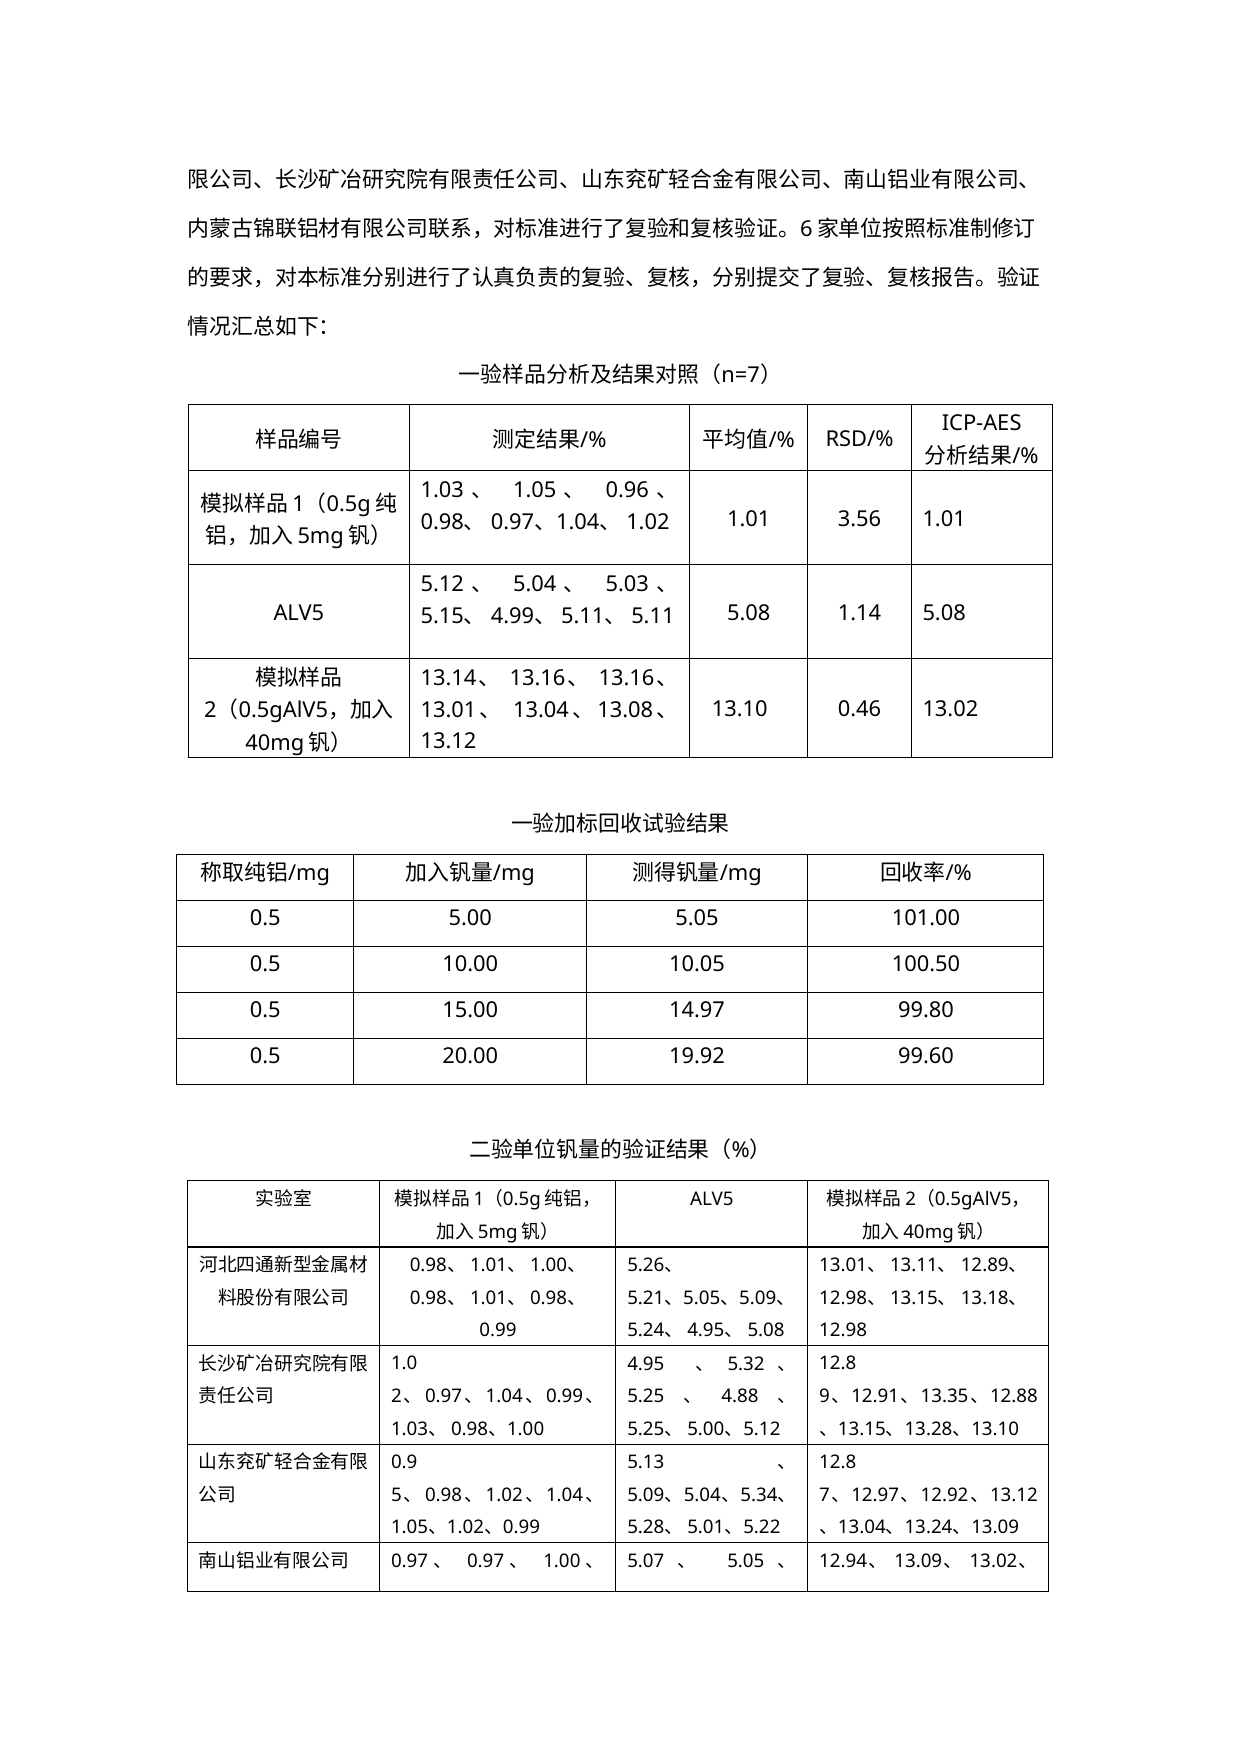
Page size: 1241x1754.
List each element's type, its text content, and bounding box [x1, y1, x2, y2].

table_cell 19.92 [587, 1039, 807, 1084]
table_header 加入钒量/mg [354, 855, 586, 899]
table_header RSD/% [808, 405, 911, 470]
table_cell 99.80 [808, 993, 1043, 1038]
table_cell 100.50 [808, 947, 1043, 992]
table_cell 5.12、 5.04、 5.03、 5.15、 4.99、 5.11、 5.11 [410, 565, 689, 658]
table_cell 5.08 [912, 565, 1052, 658]
table_cell 12.89、12.91、13.35、12.88、13.15、13.28、13.10 [808, 1346, 1048, 1443]
table_cell 1.03、 1.05、 0.96、 0.98、 0.97、1.04、 1.02 [410, 471, 689, 564]
table_cell 15.00 [354, 993, 586, 1038]
table_cell 13.14、 13.16、 13.16、 13.01、 13.04、13.08、 13.12 [410, 659, 689, 757]
table_header 实验室 [188, 1181, 379, 1246]
table_cell 4.95 、5.32、 5.25、4.88、 5.25、 5.00、5.12 [616, 1346, 807, 1443]
table_cell 0.5 [177, 947, 353, 992]
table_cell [616, 1543, 807, 1591]
table_header ALV5 [616, 1181, 807, 1246]
table_cell 0.95、0.98、1.02、1.04、 1.05、1.02、0.99 [380, 1445, 615, 1542]
table_cell ALV5 [189, 565, 409, 658]
table_cell 模拟样品1（0.5g纯铝，加入5mg钒） [189, 471, 409, 564]
table_cell 1.14 [808, 565, 911, 658]
table_cell 20.00 [354, 1039, 586, 1084]
table_cell 山东兖矿轻合金有限公司 [188, 1445, 379, 1542]
table_cell 河北四通新型金属材料股份有限公司 [188, 1248, 379, 1345]
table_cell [380, 1543, 615, 1591]
table_cell 0.5 [177, 993, 353, 1038]
table_header ICP-AES 分析结果/% [912, 405, 1052, 470]
table_cell 10.00 [354, 947, 586, 992]
table_cell 13.02 [912, 659, 1052, 757]
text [187, 162, 1053, 341]
table_cell 5.26、 5.21、5.05、5.09、 5.24、 4.95、 5.08 [616, 1248, 807, 1345]
table_cell 5.08 [690, 565, 807, 658]
table_cell 模拟样品2（0.5gAlV5，加入40mg钒） [189, 659, 409, 757]
table_header 模拟样品1（0.5g纯铝，加入5mg钒） [380, 1181, 615, 1246]
table_cell 1.01 [690, 471, 807, 564]
text 一验样品分析及结果对照（n=7） [187, 357, 1053, 388]
table_cell 长沙矿冶研究院有限责任公司 [188, 1346, 379, 1443]
table_cell 14.97 [587, 993, 807, 1038]
table_cell 5.00 [354, 901, 586, 946]
table_cell 0.98、 1.01、 1.00、 0.98、 1.01、 0.98、 0.99 [380, 1248, 615, 1345]
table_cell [808, 1543, 1048, 1591]
table_cell 10.05 [587, 947, 807, 992]
table_cell 13.10 [690, 659, 807, 757]
table_cell 5.13、 5.09、5.04、5.34、 5.28、 5.01、5.22 [616, 1445, 807, 1542]
table_cell 1.01 [912, 471, 1052, 564]
table_cell 0.46 [808, 659, 911, 757]
table_cell 5.05 [587, 901, 807, 946]
table_header 称取纯铝/mg [177, 855, 353, 899]
table_cell 13.01、 13.11、 12.89、 12.98、 13.15、 13.18、 12.98 [808, 1248, 1048, 1345]
text 二验单位钒量的验证结果（%） [187, 1132, 1053, 1164]
table_cell 0.5 [177, 1039, 353, 1084]
table_cell 0.5 [177, 901, 353, 946]
text 一验加标回收试验结果 [187, 805, 1053, 838]
table_cell 3.56 [808, 471, 911, 564]
table_cell 99.60 [808, 1039, 1043, 1084]
table_cell 12.87、12.97、12.92、13.12、13.04、13.24、13.09 [808, 1445, 1048, 1542]
table_cell 101.00 [808, 901, 1043, 946]
table_cell 南山铝业有限公司 [188, 1543, 379, 1591]
table_header 平均值/% [690, 405, 807, 470]
table_cell 1.02、0.97、1.04、0.99、 1.03、 0.98、1.00 [380, 1346, 615, 1443]
table_header 模拟样品2（0.5gAlV5，加入40mg钒） [808, 1181, 1048, 1246]
table_header 测定结果/% [410, 405, 689, 470]
table_header 回收率/% [808, 855, 1043, 899]
table_header 样品编号 [189, 405, 409, 470]
table_header 测得钒量/mg [587, 855, 807, 899]
